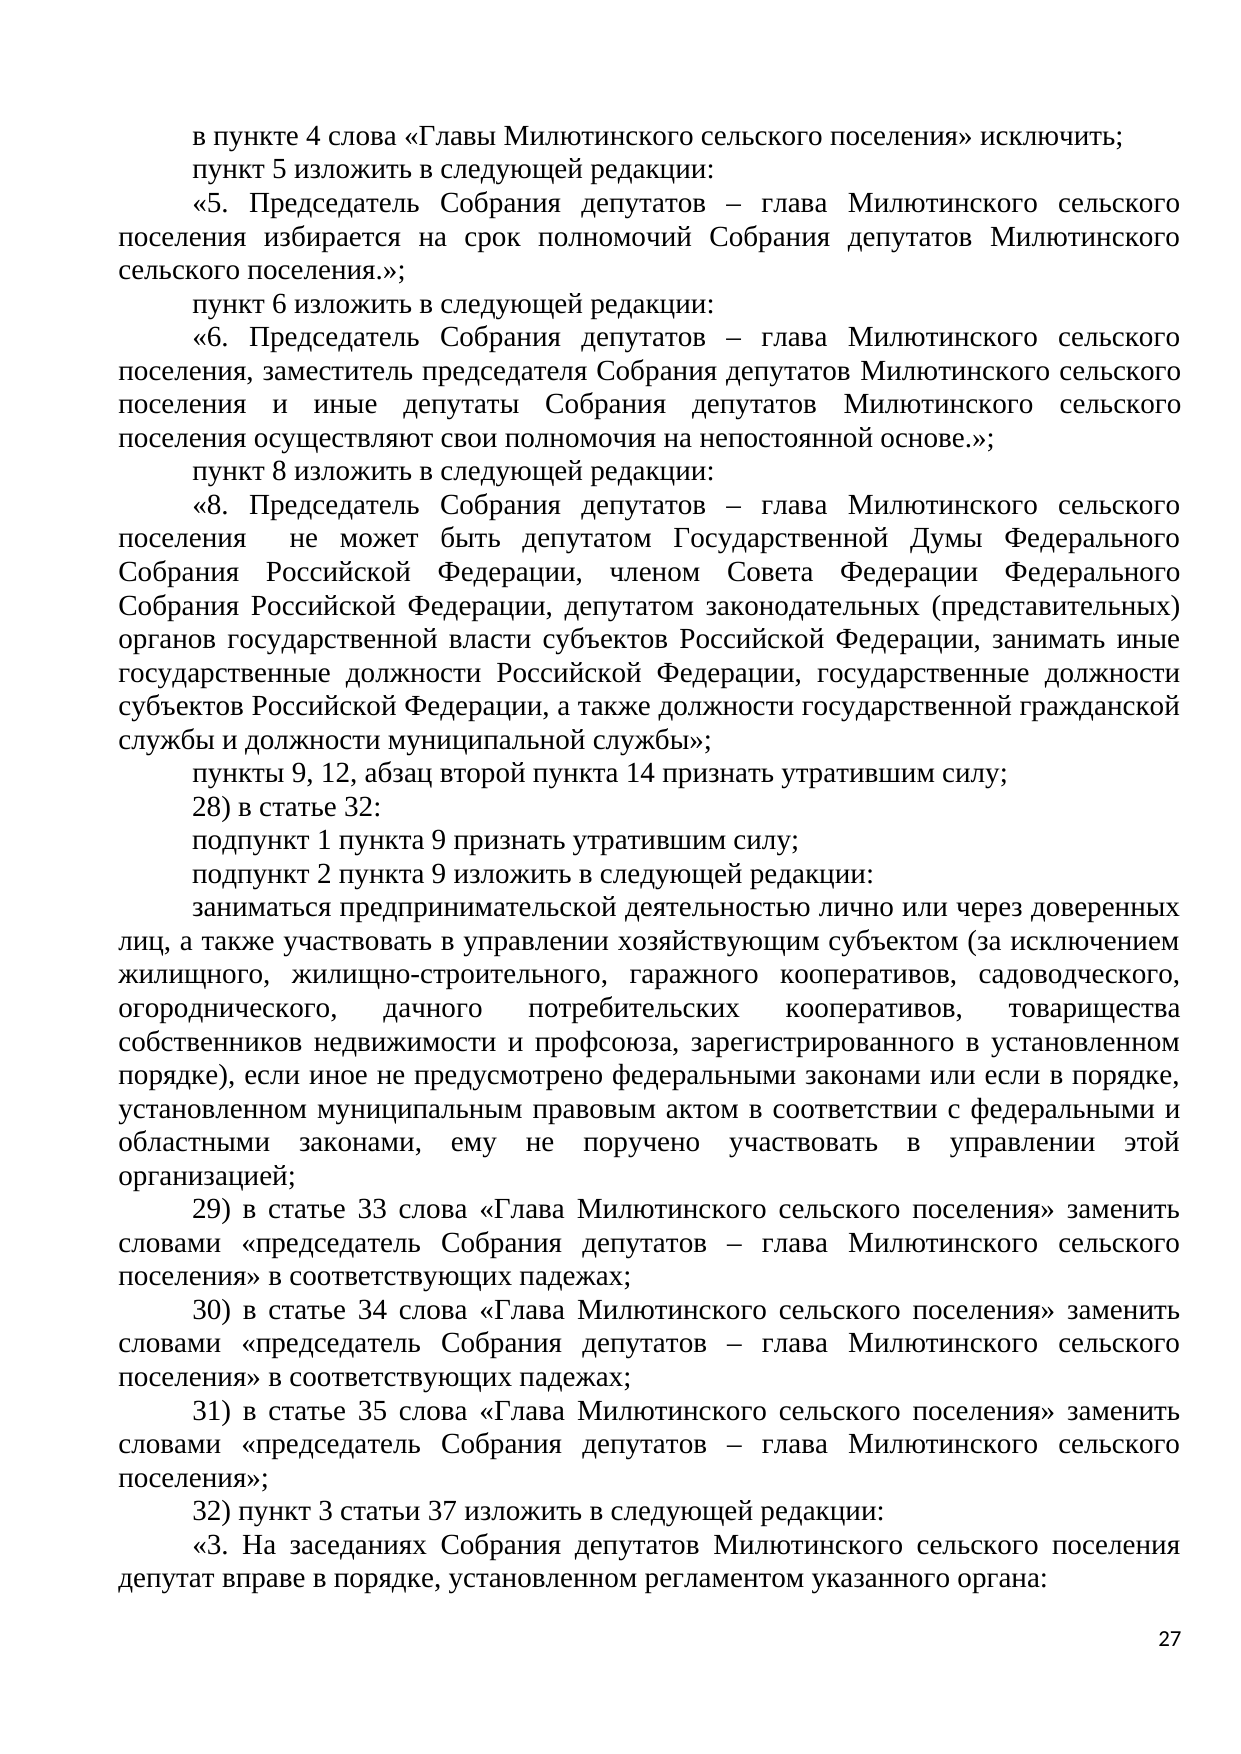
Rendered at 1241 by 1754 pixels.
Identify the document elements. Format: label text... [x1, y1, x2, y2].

text «3. На заседаниях Собрания депутатов Милютинского сельского поселения депутат вправе в порядке, установленном регламентом указанного органа: [118, 1527, 1181, 1594]
text заниматься предпринимательской деятельностью лично или через доверенных лиц, а также участвовать в управлении хозяйствующим субъектом (за исключением жилищного, жилищно-строительного, гаражного кооперативов, садоводческого, огороднического, дачного потребительских кооперативов, товарищества собственников недвижимости и профсоюза, зарегистрированного в установленном порядке), если иное не предусмотрено федеральными законами или если в порядке, установленном муниципальным правовым актом в соответствии с федеральными и областными законами, ему не поручено участвовать в управлении этой организацией; [118, 889, 1181, 1191]
text 31) в статье 35 слова «Глава Милютинского сельского поселения» заменить словами «председатель Собрания депутатов – глава Милютинского сельского поселения»; [118, 1393, 1181, 1493]
text подпункт 2 пункта 9 изложить в следующей редакции: [118, 856, 1181, 889]
text пункт 6 изложить в следующей редакции: [118, 286, 1181, 319]
text «6. Председатель Собрания депутатов – глава Милютинского сельского поселения, заместитель председателя Собрания депутатов Милютинского сельского поселения и иные депутаты Собрания депутатов Милютинского сельского поселения осуществляют свои полномочия на непостоянной основе.»; [118, 319, 1181, 453]
text «5. Председатель Собрания депутатов – глава Милютинского сельского поселения избирается на срок полномочий Собрания депутатов Милютинского сельского поселения.»; [118, 185, 1181, 286]
text подпункт 1 пункта 9 признать утратившим силу; [118, 822, 1181, 856]
text пункты 9, 12, абзац второй пункта 14 признать утратившим силу; [118, 755, 1181, 789]
text в пункте 4 слова «Главы Милютинского сельского поселения» исключить; [118, 118, 1181, 152]
text 28) в статье 32: [118, 789, 1181, 822]
text пункт 8 изложить в следующей редакции: [118, 453, 1181, 487]
text 30) в статье 34 слова «Глава Милютинского сельского поселения» заменить словами «председатель Собрания депутатов – глава Милютинского сельского поселения» в соответствующих падежах; [118, 1292, 1181, 1393]
text пункт 5 изложить в следующей редакции: [118, 152, 1181, 185]
text 29) в статье 33 слова «Глава Милютинского сельского поселения» заменить словами «председатель Собрания депутатов – глава Милютинского сельского поселения» в соответствующих падежах; [118, 1191, 1181, 1292]
text «8. Председатель Собрания депутатов – глава Милютинского сельского поселения не может быть депутатом Государственной Думы Федерального Собрания Российской Федерации, членом Совета Федерации Федерального Собрания Российской Федерации, депутатом законодательных (представительных) органов государственной власти субъектов Российской Федерации, занимать иные государственные должности Российской Федерации, государственные должности субъектов Российской Федерации, а также должности государственной гражданской службы и должности муниципальной службы»; [118, 487, 1181, 755]
text 32) пункт 3 статьи 37 изложить в следующей редакции: [118, 1493, 1181, 1527]
